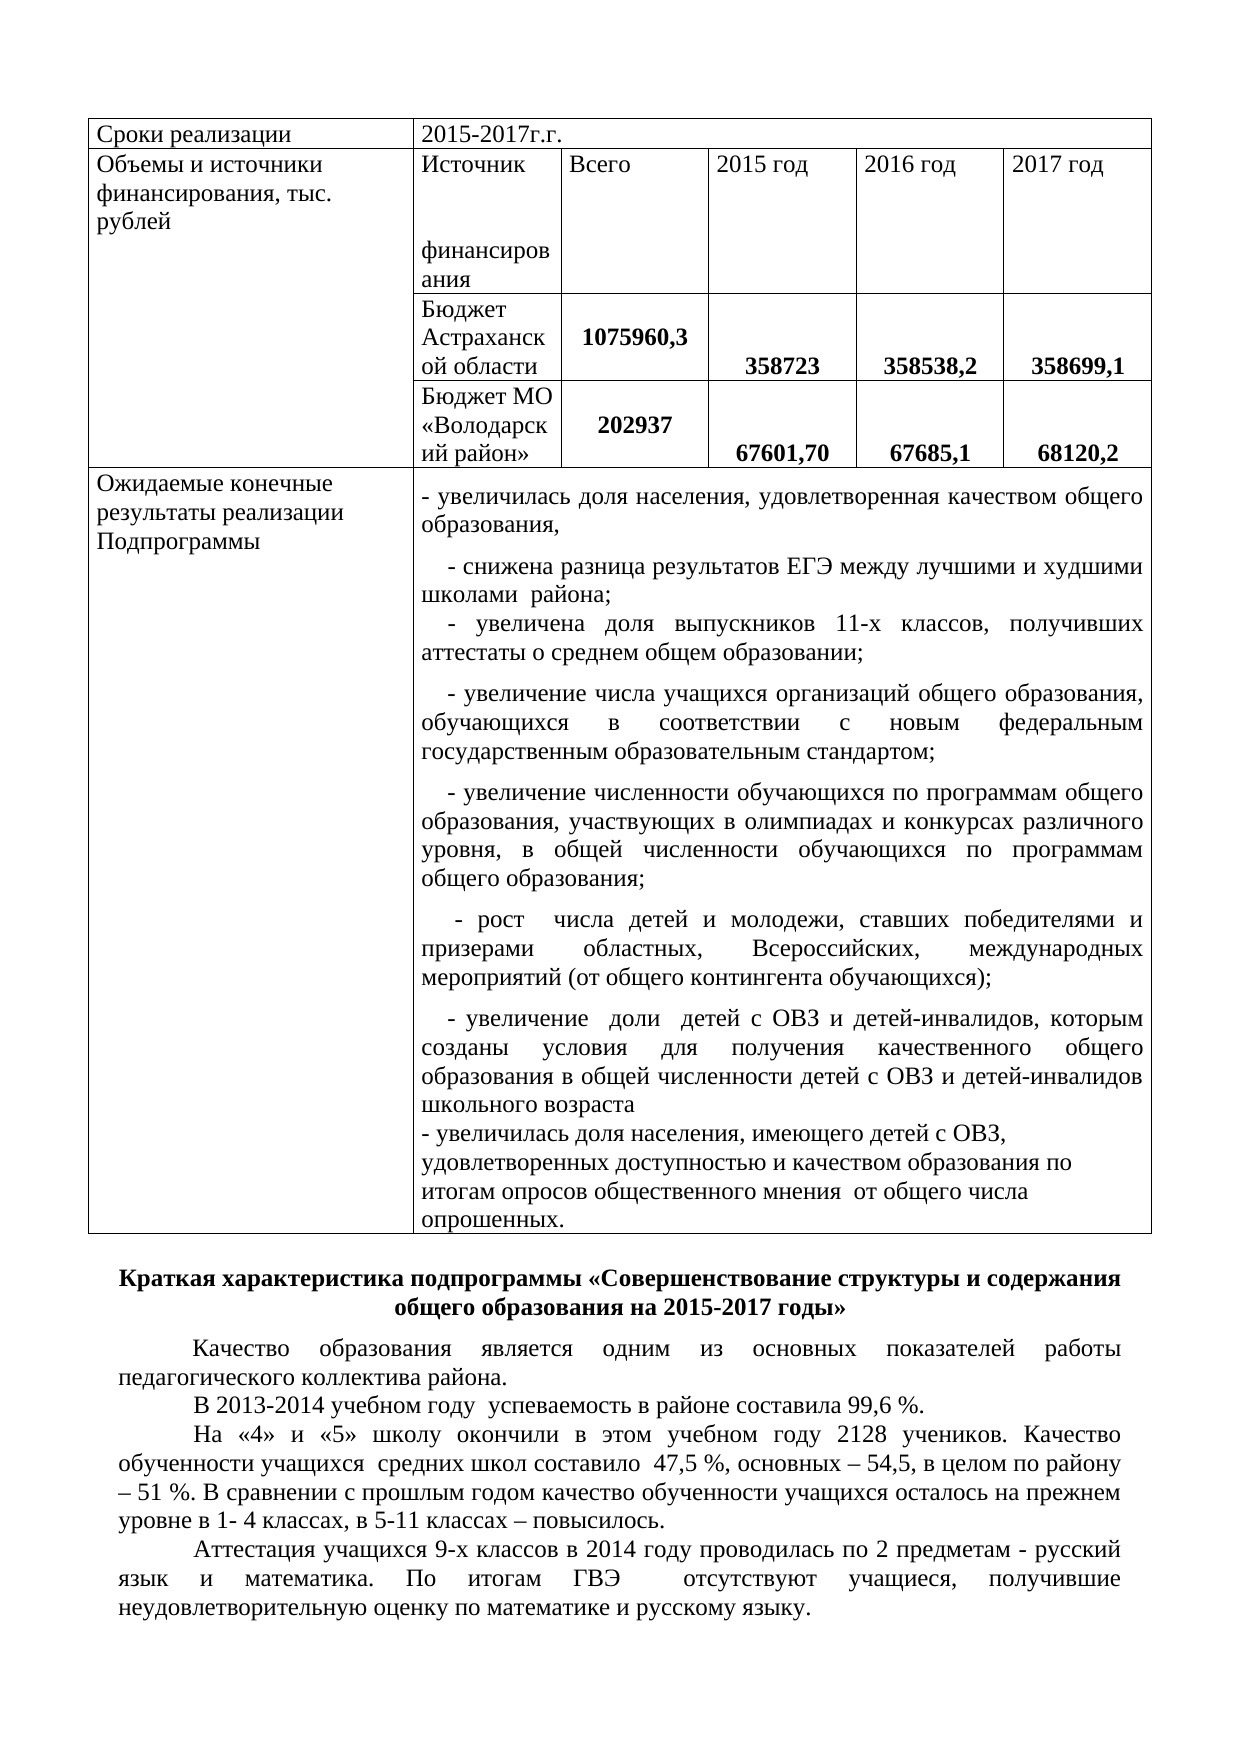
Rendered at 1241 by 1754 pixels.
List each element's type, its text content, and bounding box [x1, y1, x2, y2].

table_cell 2015 год [709, 149, 856, 293]
table_cell 68120,2 [1004, 381, 1151, 467]
text Краткая характеристика подпрограммы «Совершенствование структуры и содержания общего образования на 2015-2017 годы» [118, 1263, 1122, 1321]
table_cell 2015-2017г.г. [414, 119, 1151, 148]
table_cell 358723 [709, 294, 856, 380]
table_cell Бюджет МО «Володарский район» [414, 381, 561, 467]
table_cell Ожидаемые конечные результаты реализации Подпрограммы [89, 468, 413, 1233]
text Качество образования является одним из основных показателей работы педагогического коллектива района. [118, 1333, 1122, 1391]
table_cell 2016 год [857, 149, 1003, 293]
table_cell 67601,70 [709, 381, 856, 467]
table_cell 358699,1 [1004, 294, 1151, 380]
table_cell 202937 [562, 381, 708, 467]
table_cell 67685,1 [857, 381, 1003, 467]
table_cell 358538,2 [857, 294, 1003, 380]
table_cell Бюджет Астраханской области [414, 294, 561, 380]
table_cell 2017 год [1004, 149, 1151, 293]
text В 2013-2014 учебном году успеваемость в районе составила 99,6 %. [118, 1391, 1122, 1419]
text На «4» и «5» школу окончили в этом учебном году 2128 учеников. Качество обученности учащихся средних школ составило 47,5 %, основных – 54,5, в целом по району – 51 %. В сравнении с прошлым годом качество обученности учащихся осталось на прежнем уровне в 1- 4 классах, в 5-11 классах – повысилось. [118, 1419, 1122, 1534]
table_cell Источник финансирования [414, 149, 561, 293]
table_cell - увеличилась доля населения, удовлетворенная качеством общего образования, - снижена разница результатов ЕГЭ между лучшими и худшими школами района; - увеличена доля выпускников 11-х классов, получивших аттестаты о среднем общем образовании; - увеличение числа учащихся организаций общего образования, обучающихся в соответствии с новым федеральным государственным образовательным стандартом; - увеличение численности обучающихся по программам общего образования, участвующих в олимпиадах и конкурсах различного уровня, в общей численности обучающихся по программам общего образования; - рост числа детей и молодежи, ставших победителями и призерами областных, Всероссийских, международных мероприятий (от общего контингента обучающихся); - увеличение доли детей с ОВЗ и детей-инвалидов, которым созданы условия для получения качественного общего образования в общей численности детей с ОВЗ и детей-инвалидов школьного возраста - увеличилась доля населения, имеющего детей с ОВЗ, удовлетворенных доступностью и качеством образования по итогам опросов общественного мнения от общего числа опрошенных. [414, 468, 1151, 1233]
table_cell Сроки реализации [89, 119, 413, 148]
table_cell Объемы и источники финансирования, тыс. рублей [89, 149, 413, 467]
table_cell 1075960,3 [562, 294, 708, 380]
text Аттестация учащихся 9-х классов в 2014 году проводилась по 2 предметам - русский язык и математика. По итогам ГВЭ отсутствуют учащиеся, получившие неудовлетворительную оценку по математике и русскому языку. [118, 1534, 1122, 1621]
table_cell Всего [562, 149, 708, 293]
